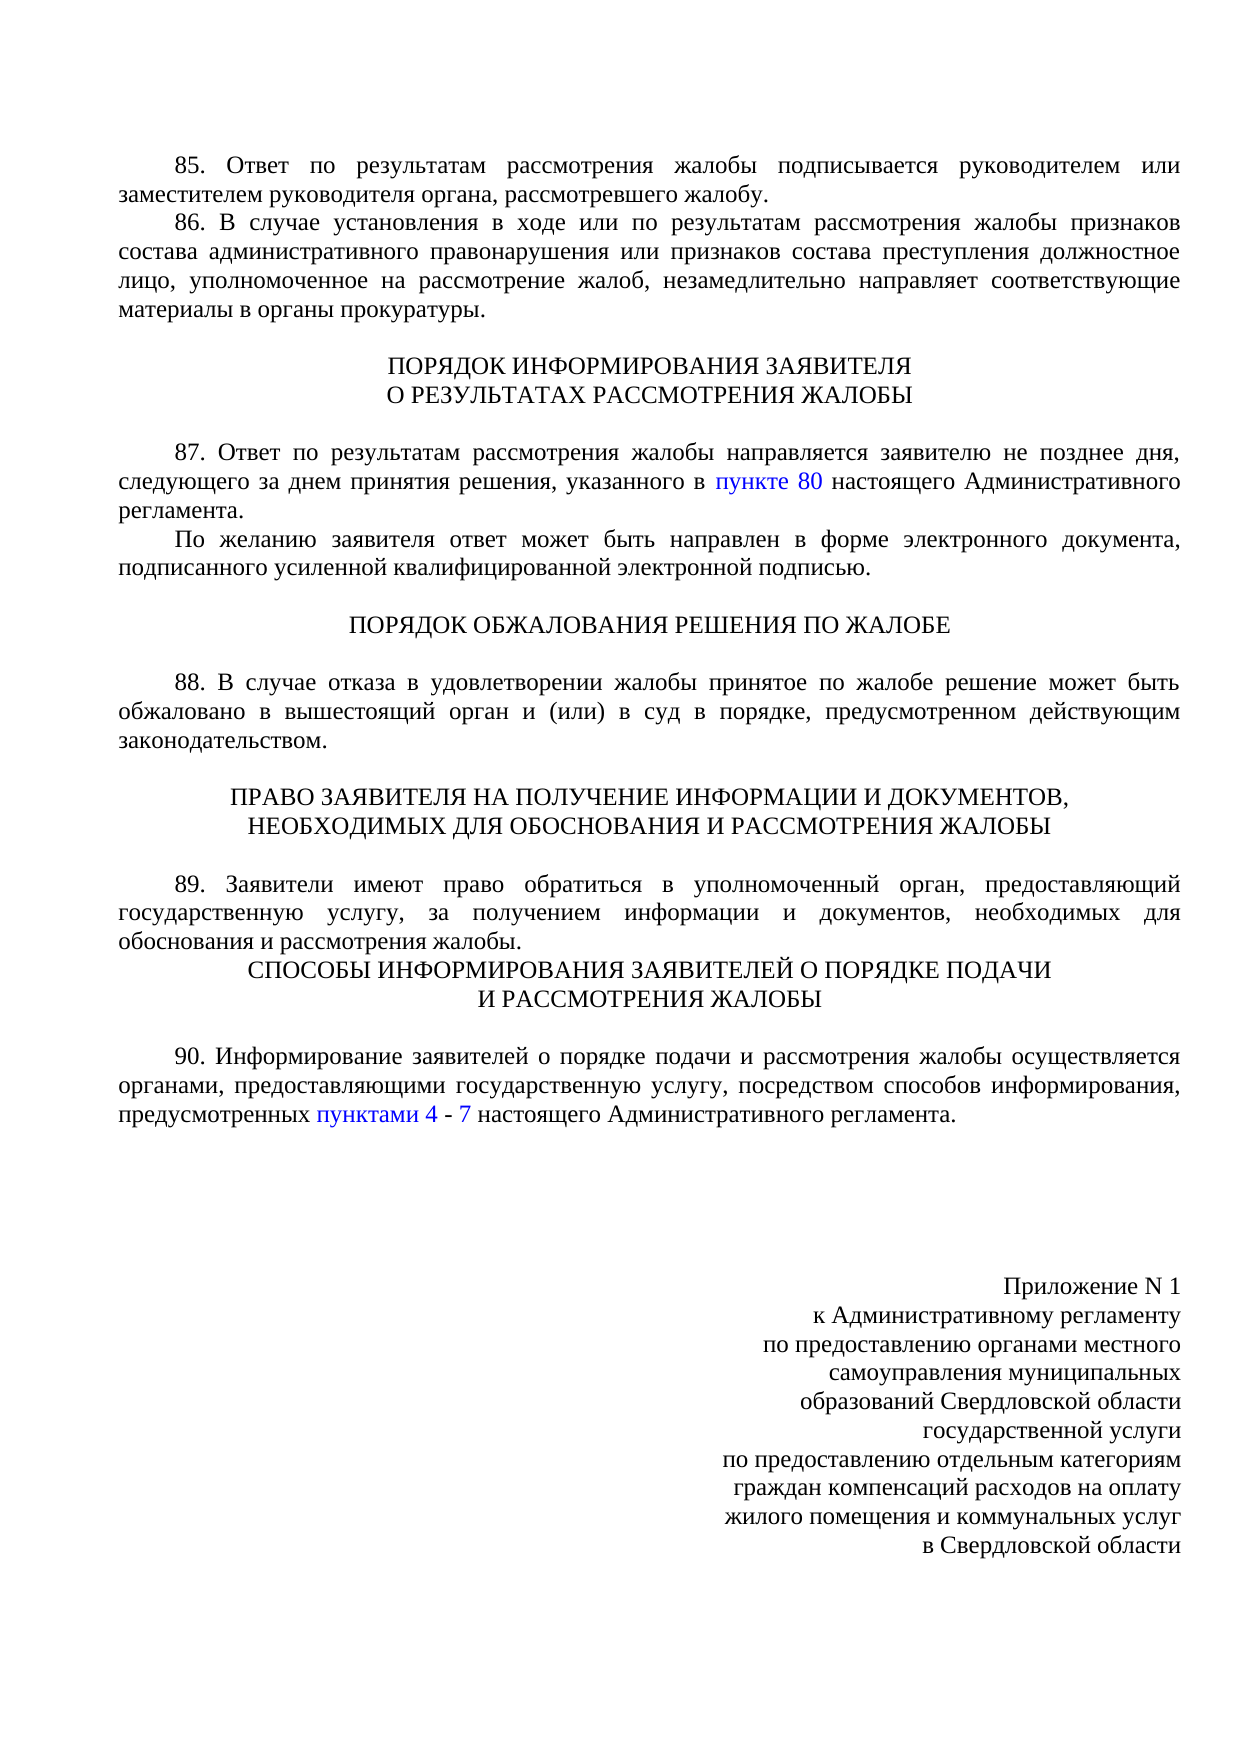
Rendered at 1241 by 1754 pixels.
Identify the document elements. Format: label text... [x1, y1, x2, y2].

text образований Свердловской области [118, 1386, 1181, 1415]
text в Свердловской области [118, 1530, 1181, 1559]
text ПОРЯДОК ИНФОРМИРОВАНИЯ ЗАЯВИТЕЛЯ [118, 351, 1181, 380]
text граждан компенсаций расходов на оплату [118, 1472, 1181, 1501]
text самоуправления муниципальных [118, 1357, 1181, 1386]
text ПРАВО ЗАЯВИТЕЛЯ НА ПОЛУЧЕНИЕ ИНФОРМАЦИИ И ДОКУМЕНТОВ, [118, 782, 1181, 811]
text 90. Информирование заявителей о порядке подачи и рассмотрения жалобы осуществляется органами, предоставляющими государственную услугу, посредством способов информирования, предусмотренных пунктами 4 - 7 настоящего Административного регламента. [118, 1041, 1181, 1127]
text НЕОБХОДИМЫХ ДЛЯ ОБОСНОВАНИЯ И РАССМОТРЕНИЯ ЖАЛОБЫ [118, 811, 1181, 840]
text ПОРЯДОК ОБЖАЛОВАНИЯ РЕШЕНИЯ ПО ЖАЛОБЕ [118, 610, 1181, 639]
text СПОСОБЫ ИНФОРМИРОВАНИЯ ЗАЯВИТЕЛЕЙ О ПОРЯДКЕ ПОДАЧИ [118, 955, 1181, 984]
text 87. Ответ по результатам рассмотрения жалобы направляется заявителю не позднее дня, следующего за днем принятия решения, указанного в пункте 80 настоящего Административного регламента. [118, 437, 1181, 524]
text 89. Заявители имеют право обратиться в уполномоченный орган, предоставляющий государственную услугу, за получением информации и документов, необходимых для обоснования и рассмотрения жалобы. [118, 869, 1181, 955]
text государственной услуги [118, 1415, 1181, 1444]
text 85. Ответ по результатам рассмотрения жалобы подписывается руководителем или заместителем руководителя органа, рассмотревшего жалобу. [118, 150, 1181, 207]
text О РЕЗУЛЬТАТАХ РАССМОТРЕНИЯ ЖАЛОБЫ [118, 380, 1181, 409]
text жилого помещения и коммунальных услуг [118, 1501, 1181, 1530]
text по предоставлению органами местного [118, 1329, 1181, 1357]
text 86. В случае установления в ходе или по результатам рассмотрения жалобы признаков состава административного правонарушения или признаков состава преступления должностное лицо, уполномоченное на рассмотрение жалоб, незамедлительно направляет соответствующие материалы в органы прокуратуры. [118, 207, 1181, 322]
text И РАССМОТРЕНИЯ ЖАЛОБЫ [118, 984, 1181, 1012]
text по предоставлению отдельным категориям [118, 1444, 1181, 1472]
text По желанию заявителя ответ может быть направлен в форме электронного документа, подписанного усиленной квалифицированной электронной подписью. [118, 524, 1181, 581]
text к Административному регламенту [118, 1300, 1181, 1329]
text 88. В случае отказа в удовлетворении жалобы принятое по жалобе решение может быть обжаловано в вышестоящий орган и (или) в суд в порядке, предусмотренном действующим законодательством. [118, 667, 1181, 754]
text Приложение N 1 [118, 1271, 1181, 1300]
